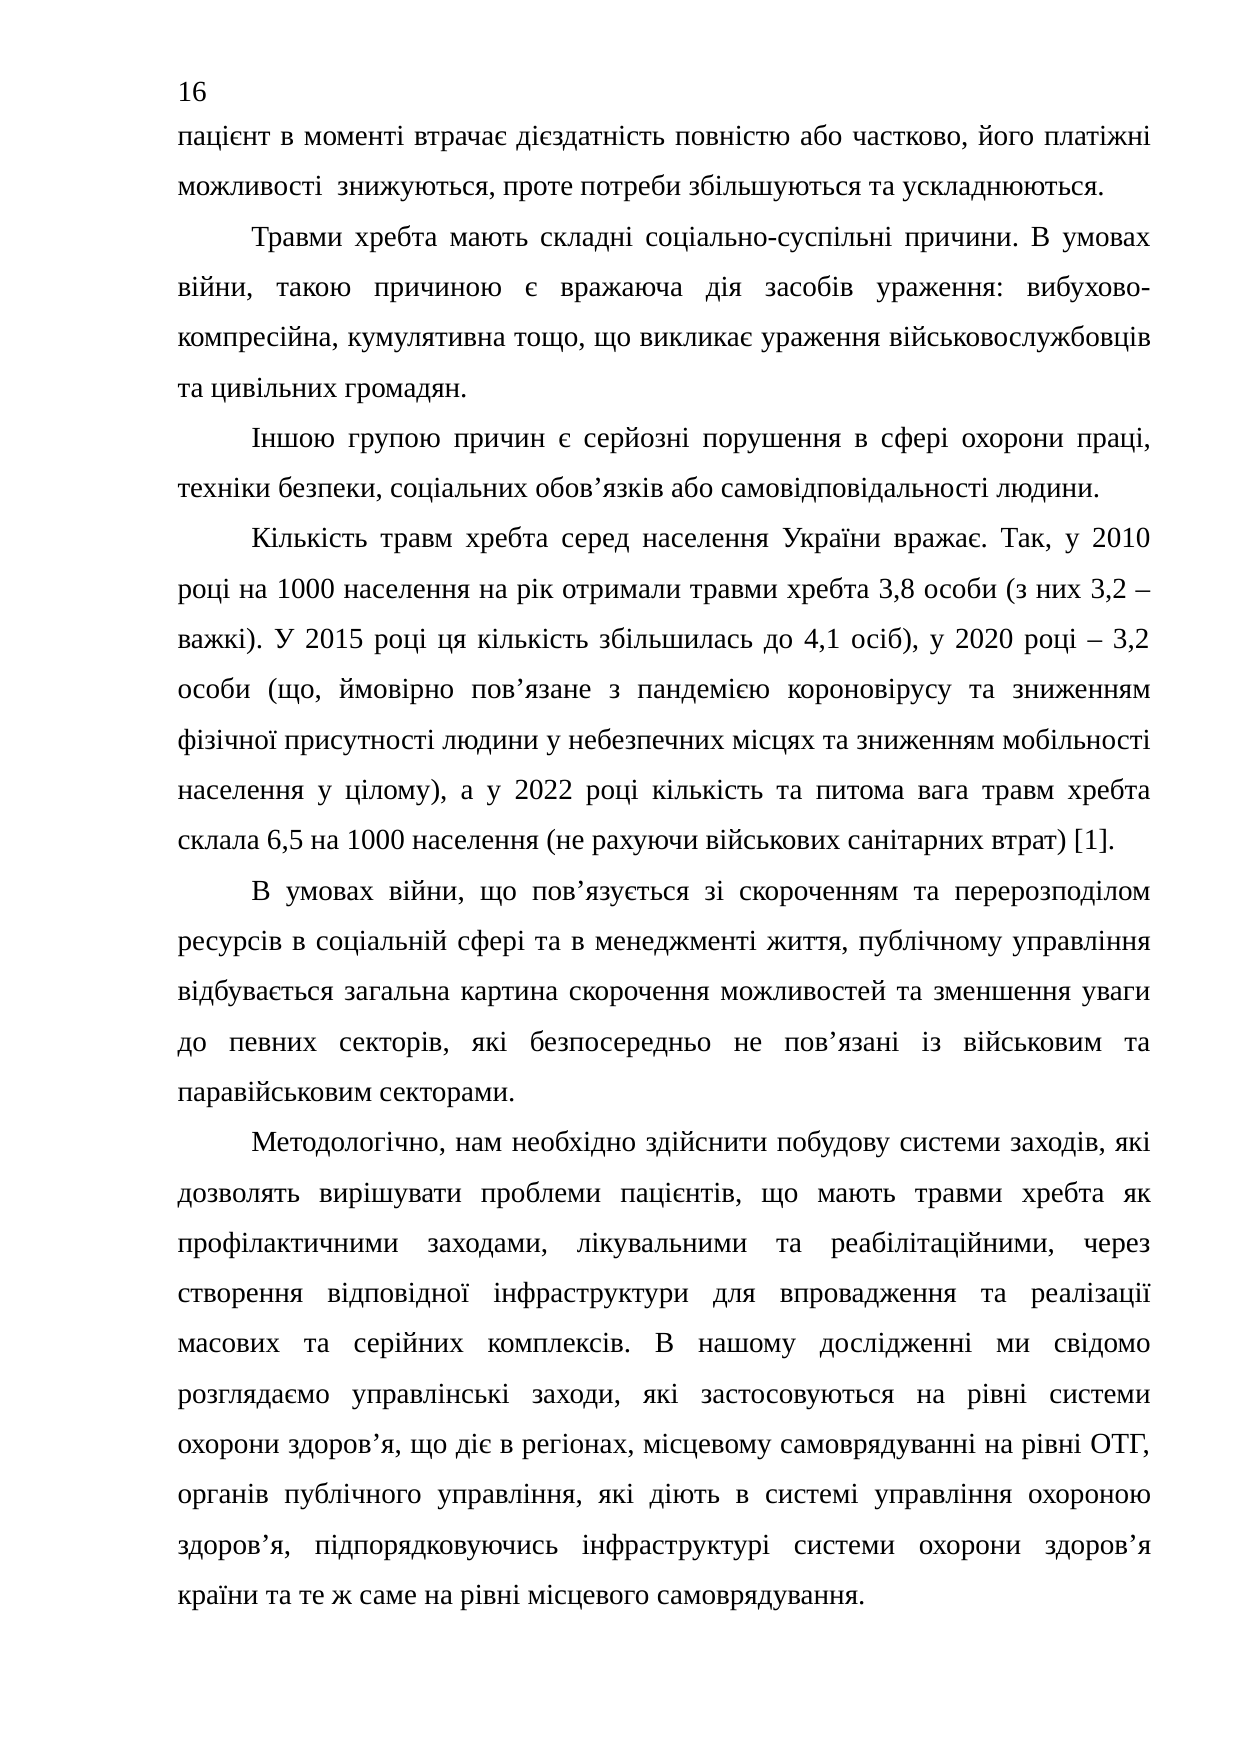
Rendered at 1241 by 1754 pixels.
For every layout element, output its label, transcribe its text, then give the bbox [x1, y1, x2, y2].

text Методологічно, нам необхідно здійснити побудову системи заходів, які дозволять вирішувати проблеми пацієнтів, що мають травми хребта як профілактичними заходами, лікувальними та реабілітаційними, через створення відповідної інфраструктури для впровадження та реалізації масових та серійних комплексів. В нашому дослідженні ми свідомо розглядаємо управлінські заходи, які застосовуються на рівні системи охорони здоровʼя, що діє в регіонах, місцевому самоврядуванні на рівні ОТГ, органів публічного управління, які діють в системі управління охороною здоровʼя, підпорядковуючись інфраструктурі системи охорони здоров’я країни та те ж саме на рівні місцевого самоврядування. [177, 1124, 1152, 1611]
text Іншою групою причин є серйозні порушення в сфері охорони праці, техніки безпеки, соціальних обовʼязків або самовідповідальності людини. [177, 420, 1152, 504]
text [177, 118, 1152, 202]
text Кількість травм хребта серед населення України вражає. Так, у 2010 році на 1000 населення на рік отримали травми хребта 3,8 особи (з них 3,2 – важкі). У 2015 році ця кількість збільшилась до 4,1 осіб), у 2020 році – 3,2 особи (що, ймовірно повʼязане з пандемією короновірусу та зниженням фізічної присутності людини у небезпечних місцях та зниженням мобільності населення у цілому), а у 2022 році кількість та питома вага травм хребта склала 6,5 на 1000 населення (не рахуючи військових санітарних втрат) [1]. [177, 521, 1152, 856]
text Травми хребта мають складні соціально-суспільні причини. В умовах війни, такою причиною є вражаюча дія засобів ураження: вибухово-компресійна, кумулятивна тощо, що викликає ураження військовослужбовців та цивільних громадян. [177, 219, 1152, 403]
text В умовах війни, що повʼязується зі скороченням та перерозподілом ресурсів в соціальній сфері та в менеджменті життя, публічному управління відбувається загальна картина скорочення можливостей та зменшення уваги до певних секторів, які безпосередньо не повʼязані із військовим та паравійськовим секторами. [177, 873, 1152, 1108]
